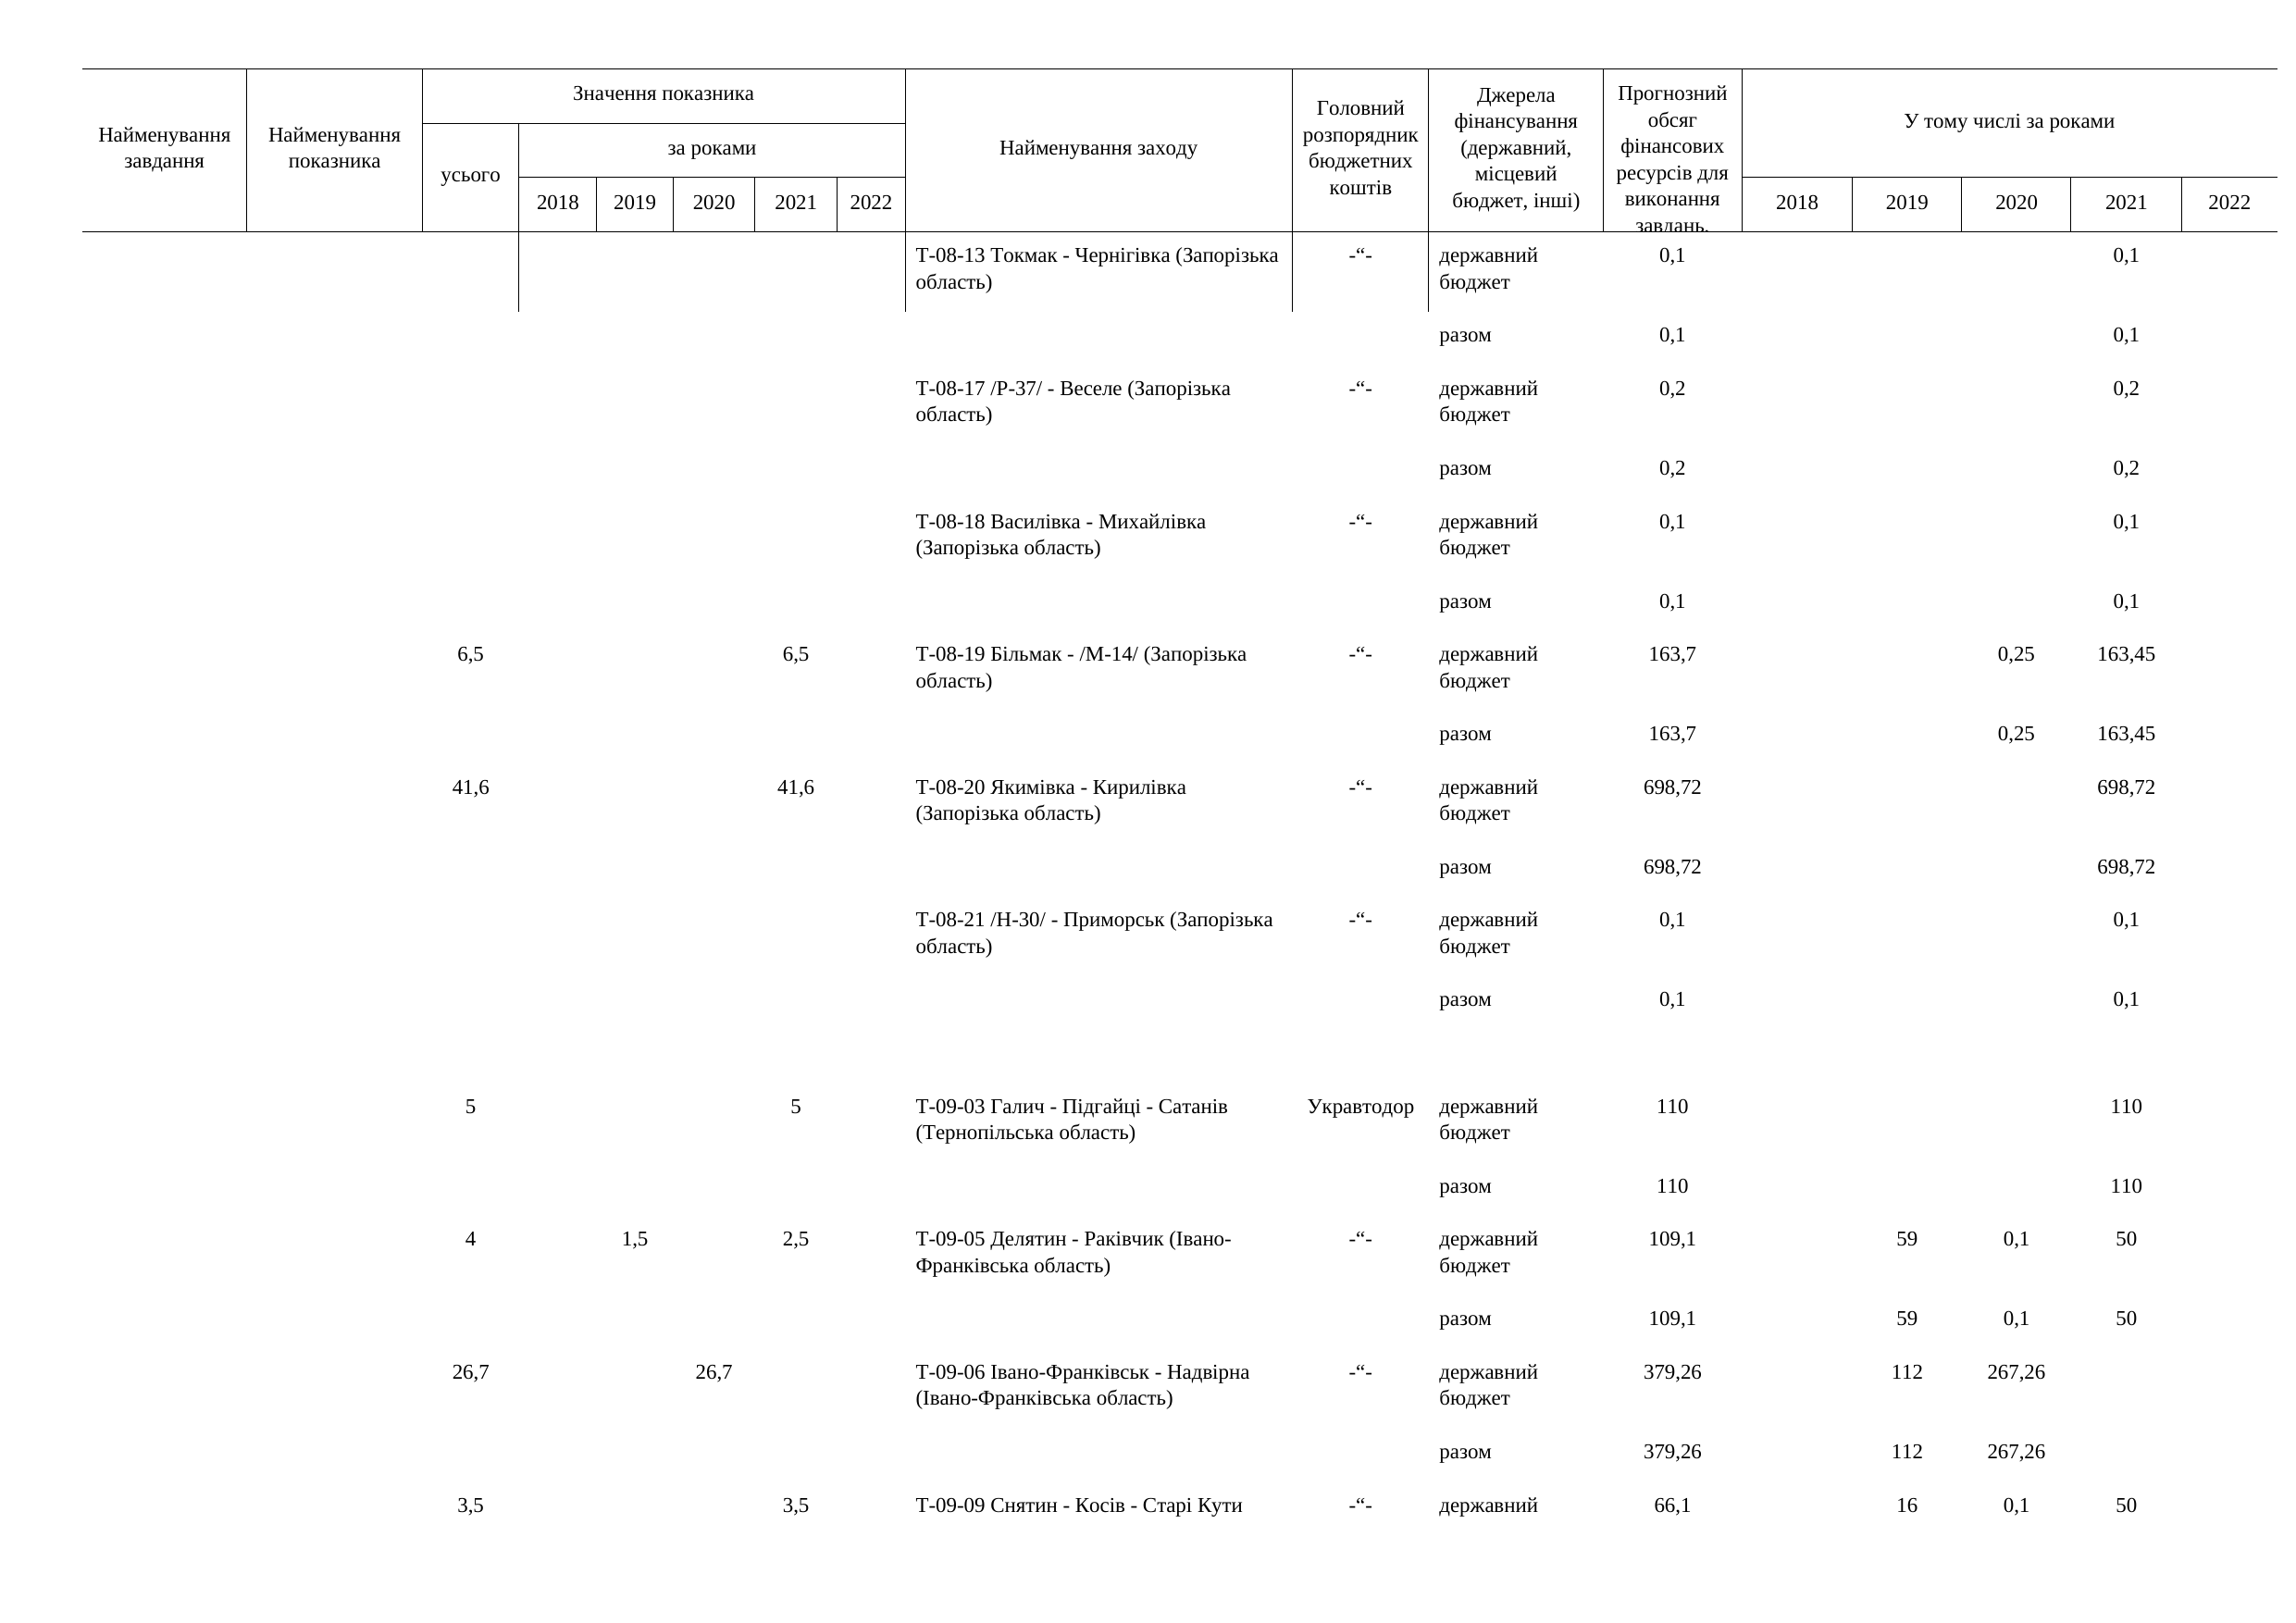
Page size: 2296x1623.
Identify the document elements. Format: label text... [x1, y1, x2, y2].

table_header Найменування заходу [906, 69, 1292, 231]
table_header Найменування завдання [82, 69, 246, 231]
table_header Прогнозний обсяг фінансових ресурсів для виконання завдань, млн. гривень [1604, 69, 1742, 231]
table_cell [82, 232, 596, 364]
table_header Головний розпорядник бюджетних коштів [1293, 69, 1428, 231]
table_cell 2022 [838, 178, 905, 231]
table_cell 2019 [1853, 178, 1961, 231]
table_header Значення показника [423, 69, 905, 122]
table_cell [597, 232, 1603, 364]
table_cell 2020 [674, 178, 754, 231]
table_header Найменування показника [247, 69, 422, 231]
table_cell 2021 [2071, 178, 2181, 231]
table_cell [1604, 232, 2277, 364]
table_cell 2021 [755, 178, 837, 231]
table_cell 2018 [519, 178, 596, 231]
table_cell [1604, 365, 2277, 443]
table_cell за роками [519, 124, 905, 177]
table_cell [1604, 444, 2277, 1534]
table_cell 2019 [597, 178, 673, 231]
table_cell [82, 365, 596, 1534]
table_header Джерела фінансування (державний, місцевий бюджет, інші) [1429, 69, 1603, 231]
table_cell 2022 [2182, 178, 2277, 231]
table_cell 2018 [1743, 178, 1852, 231]
table_cell усього [423, 124, 518, 231]
table_header У тому числі за роками [1743, 69, 2277, 177]
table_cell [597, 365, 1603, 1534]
table_cell 2020 [1962, 178, 2070, 231]
